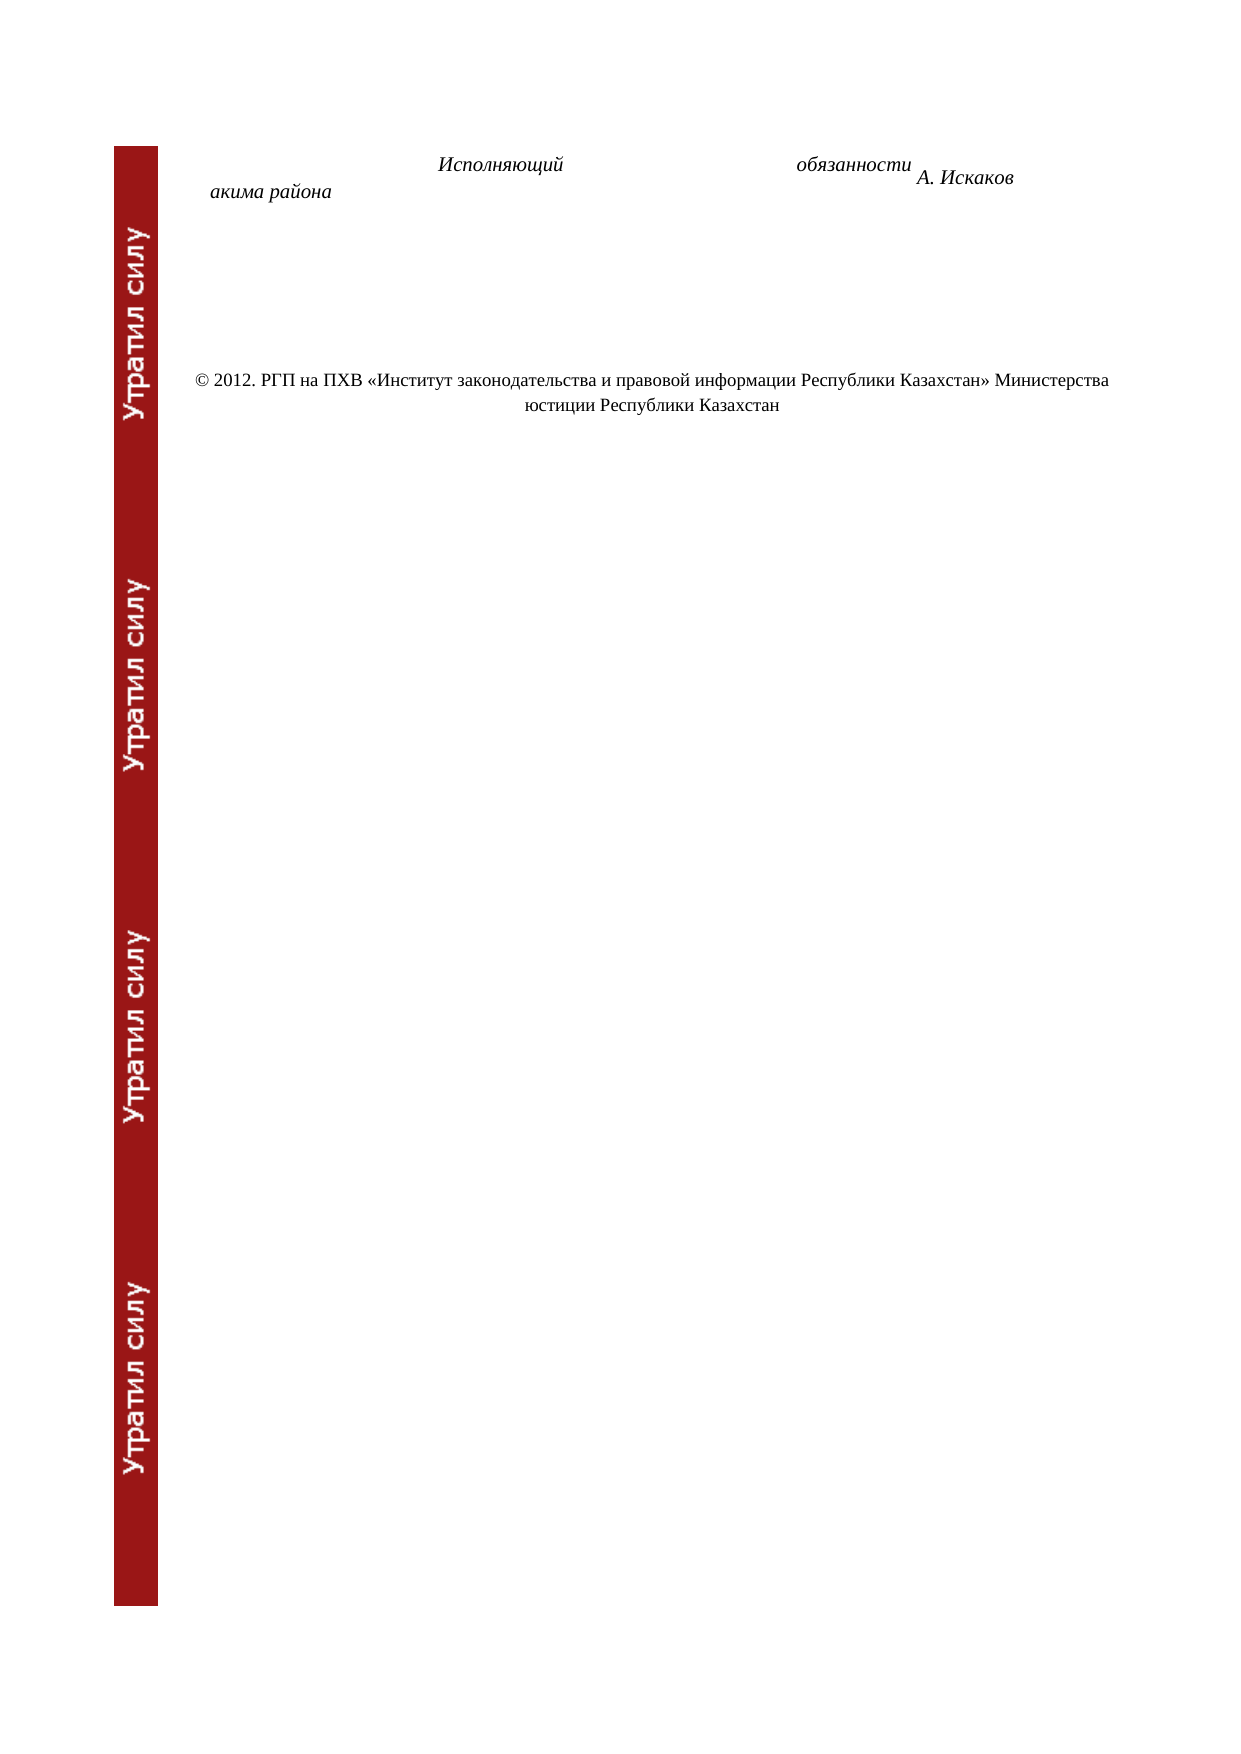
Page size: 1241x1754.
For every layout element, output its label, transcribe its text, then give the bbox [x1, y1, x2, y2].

text © 2012. РГП на ПХВ «Институт законодательства и правовой информации Республики Казахстан» Министерства юстиции Республики Казахстан [112, 369, 1128, 415]
table_header А. Искаков [913, 150, 1240, 211]
picture [114, 415, 158, 1606]
picture [114, 146, 158, 150]
picture [114, 211, 158, 369]
table_header Исполняющий обязанности акима района [101, 150, 913, 211]
